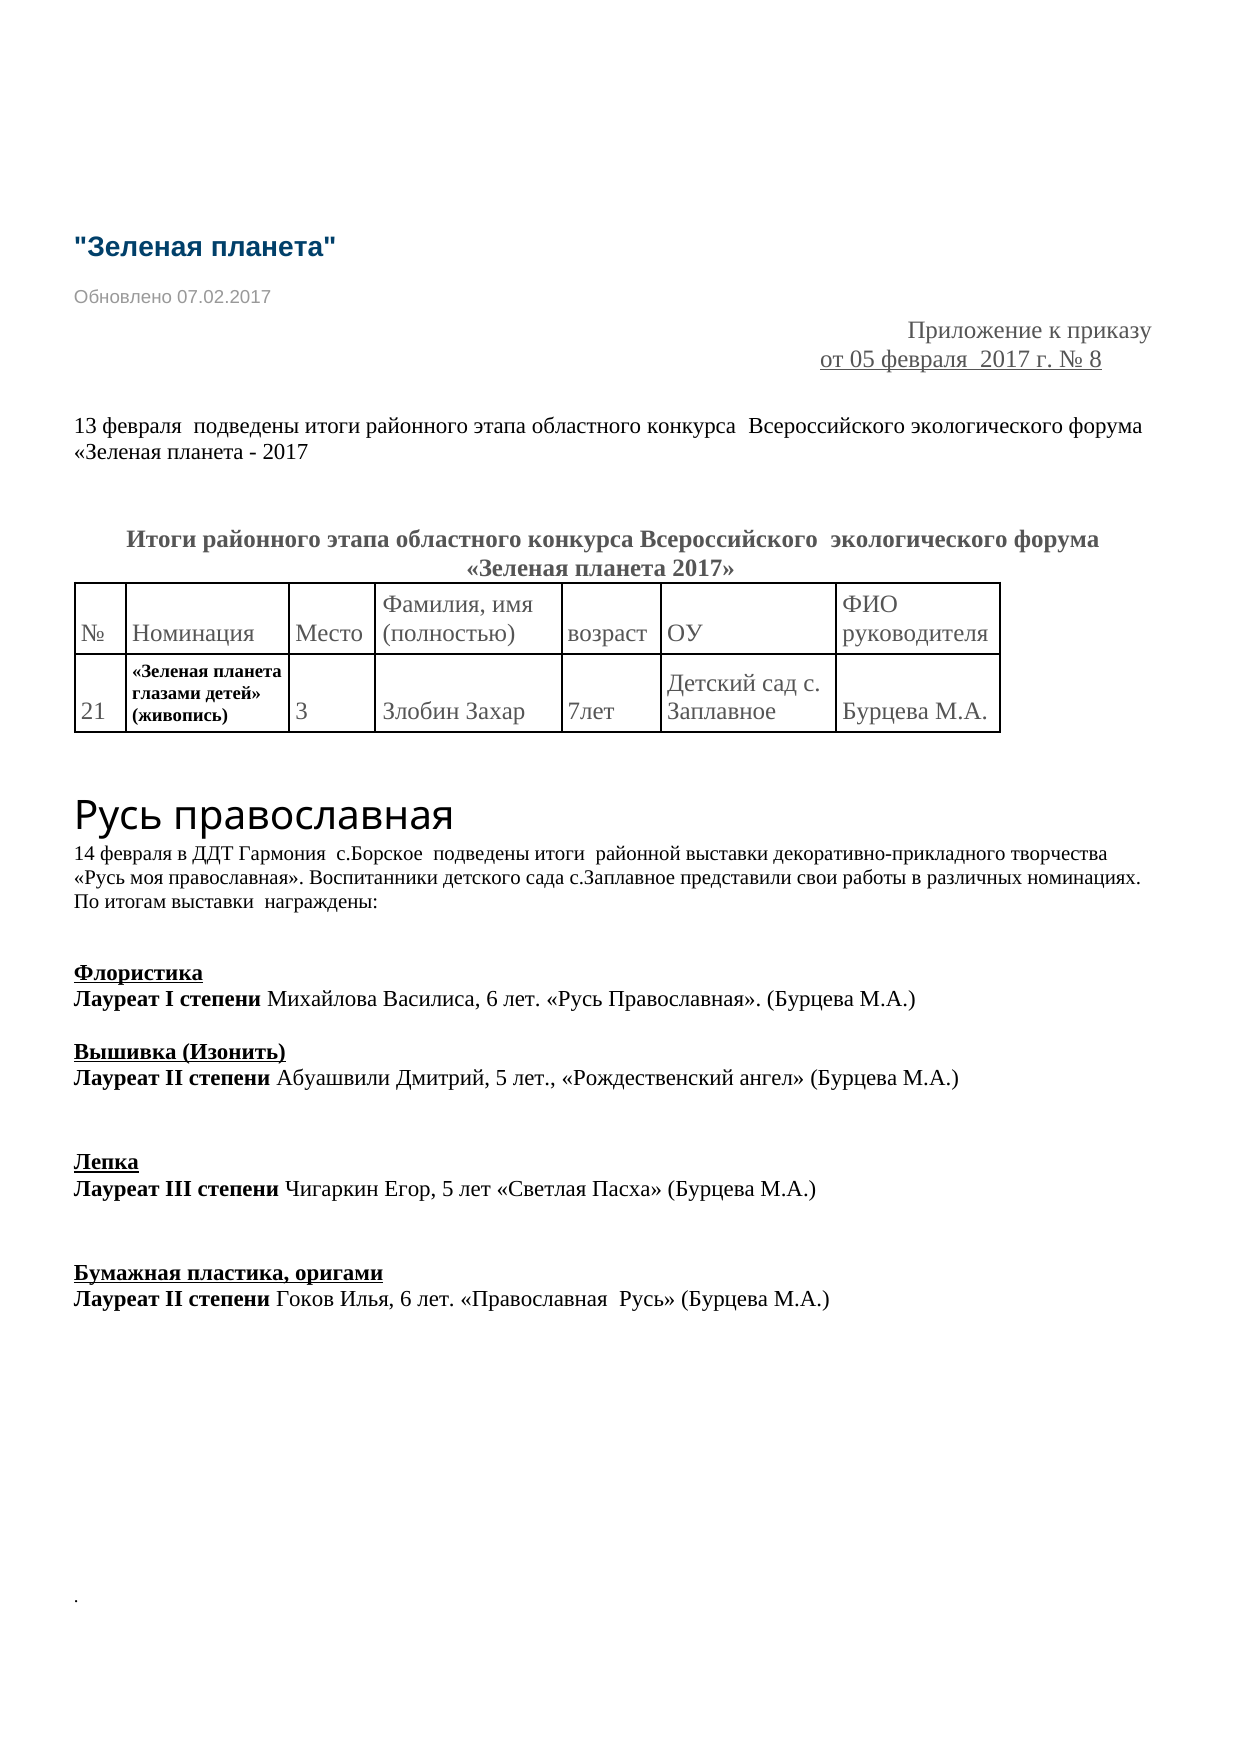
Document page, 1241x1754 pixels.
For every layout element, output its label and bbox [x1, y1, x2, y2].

table_header [74, 118, 1048, 412]
table_header [74, 465, 1048, 1622]
